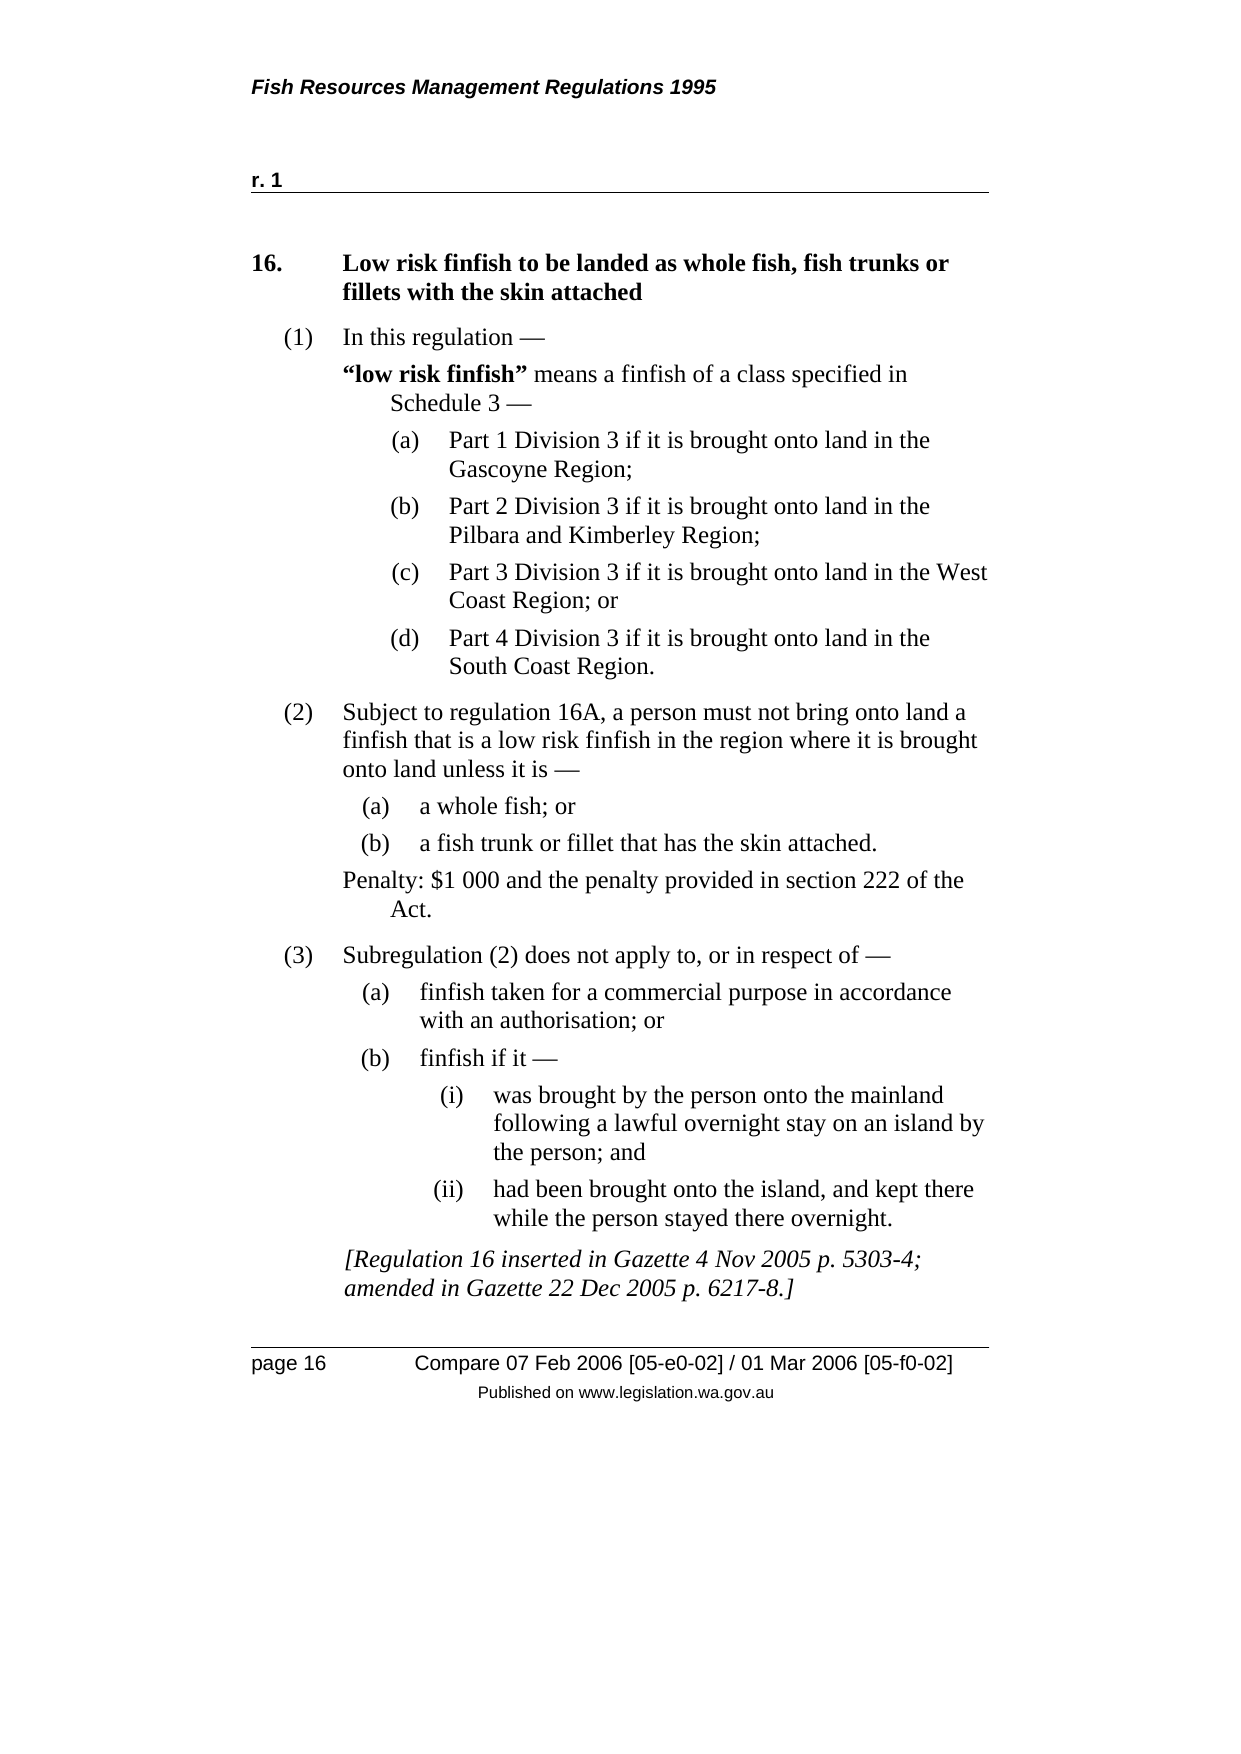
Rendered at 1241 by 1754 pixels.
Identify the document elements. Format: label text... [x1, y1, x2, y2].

text (1) In this regulation — [251, 322, 989, 351]
text Penalty: $1 000 and the penalty provided in section 222 of the Act. [251, 866, 989, 923]
text (b) Part 2 Division 3 if it is brought onto land in the Pilbara and Kimberley Region; [251, 491, 989, 548]
text (3) Subregulation (2) does not apply to, or in respect of — [251, 940, 989, 968]
text (a) finfish taken for a commercial purpose in accordance with an authorisation; or [251, 977, 989, 1034]
text (d) Part 4 Division 3 if it is brought onto land in the South Coast Region. [251, 623, 989, 680]
text (a) Part 1 Division 3 if it is brought onto land in the Gascoyne Region; [251, 425, 989, 483]
text (ii) had been brought onto the island, and kept there while the person stayed there overnight. [251, 1174, 989, 1232]
text [Regulation 16 inserted in Gazette 4 Nov 2005 p. 5303-4; amended in Gazette 22 Dec 2005 p. 6217-8.] [251, 1244, 989, 1302]
text (b) a fish trunk or fillet that has the skin attached. [251, 828, 989, 857]
text (a) a whole fish; or [251, 791, 989, 820]
text (b) finfish if it — [251, 1043, 989, 1071]
text “low risk finfish” means a finfish of a class specified in Schedule 3 — [251, 359, 989, 417]
subtitle 16. Low risk finfish to be landed as whole fish, fish trunks or fillets with the skin attached [251, 248, 989, 306]
text (c) Part 3 Division 3 if it is brought onto land in the West Coast Region; or [251, 557, 989, 614]
text (2) Subject to regulation 16A, a person must not bring onto land a finfish that is a low risk finfish in the region where it is brought onto land unless it is — [251, 697, 989, 783]
text (i) was brought by the person onto the mainland following a lawful overnight stay on an island by the person; and [251, 1080, 989, 1166]
